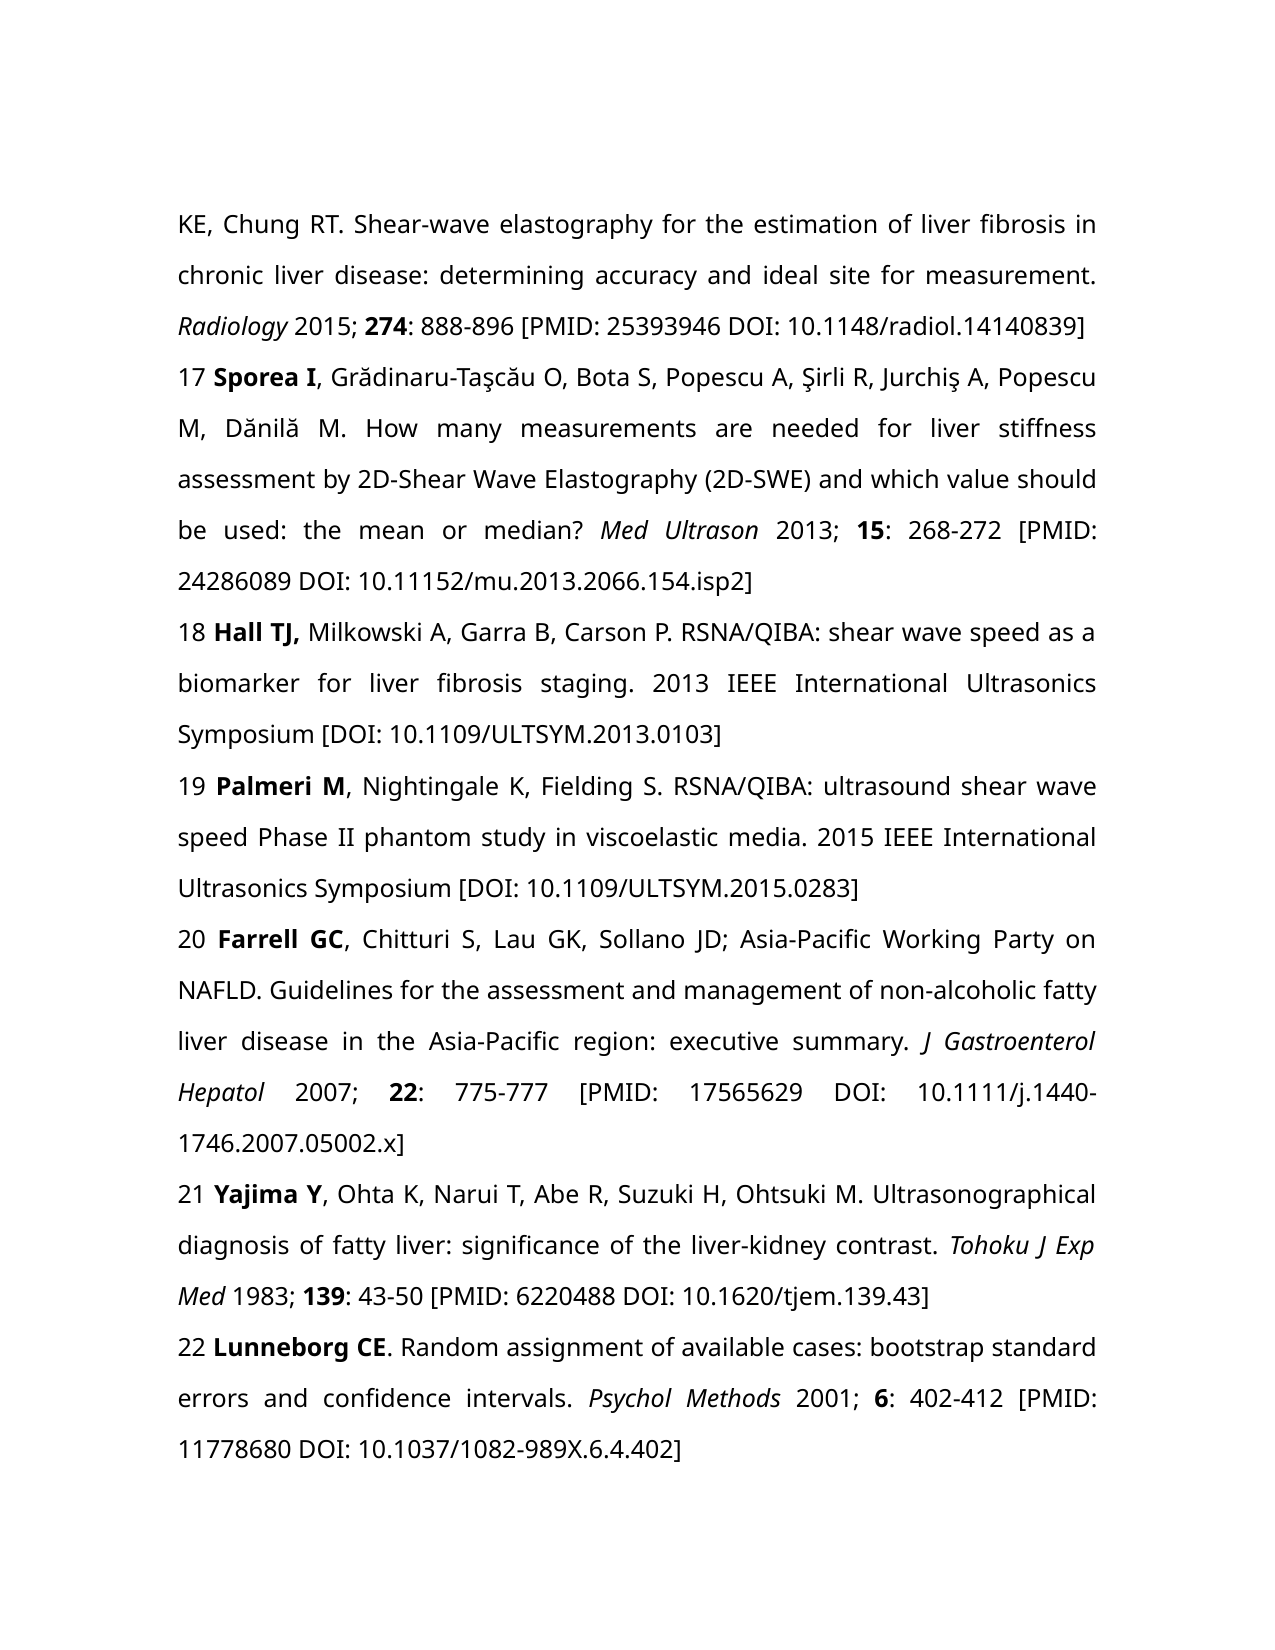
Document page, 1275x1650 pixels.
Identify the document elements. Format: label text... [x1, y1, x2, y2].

text 19 Palmeri M, Nightingale K, Fielding S. RSNA/QIBA: ultrasound shear wave speed Phase II phantom study in viscoelastic media. 2015 IEEE International Ultrasonics Symposium [DOI: 10.1109/ULTSYM.2015.0283] [177, 768, 1098, 904]
text 17 Sporea I, Grădinaru-Taşcău O, Bota S, Popescu A, Şirli R, Jurchiş A, Popescu M, Dănilă M. How many measurements are needed for liver stiffness assessment by 2D-Shear Wave Elastography (2D-SWE) and which value should be used: the mean or median? Med Ultrason 2013; 15: 268-272 [PMID: 24286089 DOI: 10.11152/mu.2013.2066.154.isp2] [177, 360, 1098, 598]
text 22 Lunneborg CE. Random assignment of available cases: bootstrap standard errors and confidence intervals. Psychol Methods 2001; 6: 402-412 [PMID: 11778680 DOI: 10.1037/1082-989X.6.4.402] [177, 1330, 1098, 1466]
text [177, 207, 1098, 343]
text 18 Hall TJ, Milkowski A, Garra B, Carson P. RSNA/QIBA: shear wave speed as a biomarker for liver fibrosis staging. 2013 IEEE International Ultrasonics Symposium [DOI: 10.1109/ULTSYM.2013.0103] [177, 615, 1098, 751]
text 21 Yajima Y, Ohta K, Narui T, Abe R, Suzuki H, Ohtsuki M. Ultrasonographical diagnosis of fatty liver: significance of the liver-kidney contrast. Tohoku J Exp Med 1983; 139: 43-50 [PMID: 6220488 DOI: 10.1620/tjem.139.43] [177, 1177, 1098, 1313]
text 20 Farrell GC, Chitturi S, Lau GK, Sollano JD; Asia-Pacific Working Party on NAFLD. Guidelines for the assessment and management of non-alcoholic fatty liver disease in the Asia-Pacific region: executive summary. J Gastroenterol Hepatol 2007; 22: 775-777 [PMID: 17565629 DOI: 10.1111/j.1440-1746.2007.05002.x] [177, 921, 1098, 1159]
